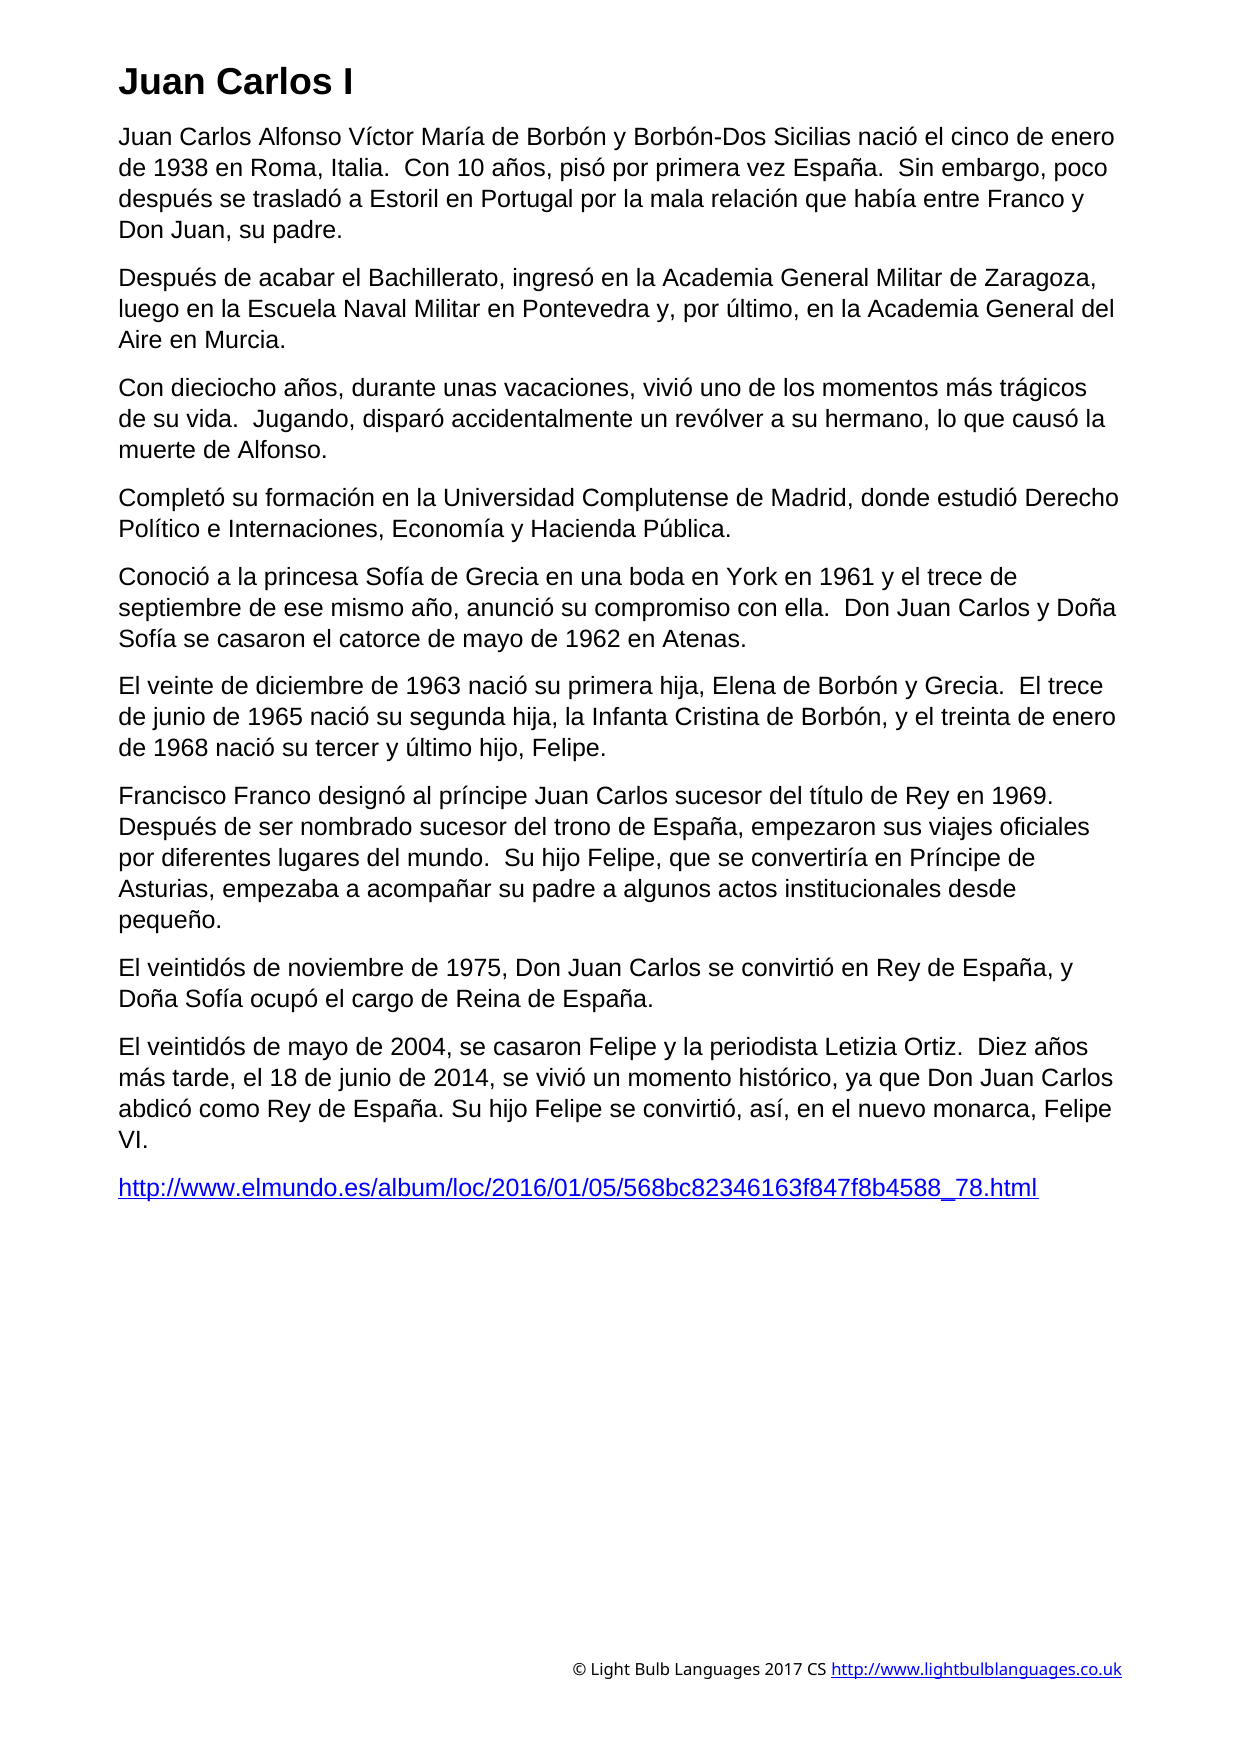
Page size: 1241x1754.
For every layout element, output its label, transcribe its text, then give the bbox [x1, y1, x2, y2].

text http://www.elmundo.es/album/loc/2016/01/05/568bc82346163f847f8b4588_78.html [118, 1172, 1122, 1201]
text El veintidós de noviembre de 1975, Don Juan Carlos se convirtió en Rey de España, y Doña Sofía ocupó el cargo de Reina de España. [118, 953, 1122, 1013]
text El veintidós de mayo de 2004, se casaron Felipe y la periodista Letizia Ortiz. Diez años más tarde, el 18 de junio de 2014, se vivió un momento histórico, ya que Don Juan Carlos abdicó como Rey de España. Su hijo Felipe se convirtió, así, en el nuevo monarca, Felipe VI. [118, 1032, 1122, 1153]
text Completó su formación en la Universidad Complutense de Madrid, donde estudió Derecho Político e Internaciones, Economía y Hacienda Pública. [118, 483, 1122, 542]
text Juan Carlos I [118, 59, 1122, 102]
text Francisco Franco designó al príncipe Juan Carlos sucesor del título de Rey en 1969. Después de ser nombrado sucesor del trono de España, empezaron sus viajes oficiales por diferentes lugares del mundo. Su hijo Felipe, que se convertiría en Príncipe de Asturias, empezaba a acompañar su padre a algunos actos institucionales desde pequeño. [118, 781, 1122, 934]
text Conoció a la princesa Sofía de Grecia en una boda en York en 1961 y el trece de septiembre de ese mismo año, anunció su compromiso con ella. Don Juan Carlos y Doña Sofía se casaron el catorce de mayo de 1962 en Atenas. [118, 561, 1122, 652]
text Después de acabar el Bachillerato, ingresó en la Academia General Militar de Zaragoza, luego en la Escuela Naval Militar en Pontevedra y, por último, en la Academia General del Aire en Murcia. [118, 263, 1122, 354]
text Con dieciocho años, durante unas vacaciones, vivió uno de los momentos más trágicos de su vida. Jugando, disparó accidentalmente un revólver a su hermano, lo que causó la muerte de Alfonso. [118, 373, 1122, 464]
text Juan Carlos Alfonso Víctor María de Borbón y Borbón-Dos Sicilias nació el cinco de enero de 1938 en Roma, Italia. Con 10 años, pisó por primera vez España. Sin embargo, poco después se trasladó a Estoril en Portugal por la mala relación que había entre Franco y Don Juan, su padre. [118, 122, 1122, 244]
text El veinte de diciembre de 1963 nació su primera hija, Elena de Borbón y Grecia. El trece de junio de 1965 nació su segunda hija, la Infanta Cristina de Borbón, y el treinta de enero de 1968 nació su tercer y último hijo, Felipe. [118, 671, 1122, 762]
